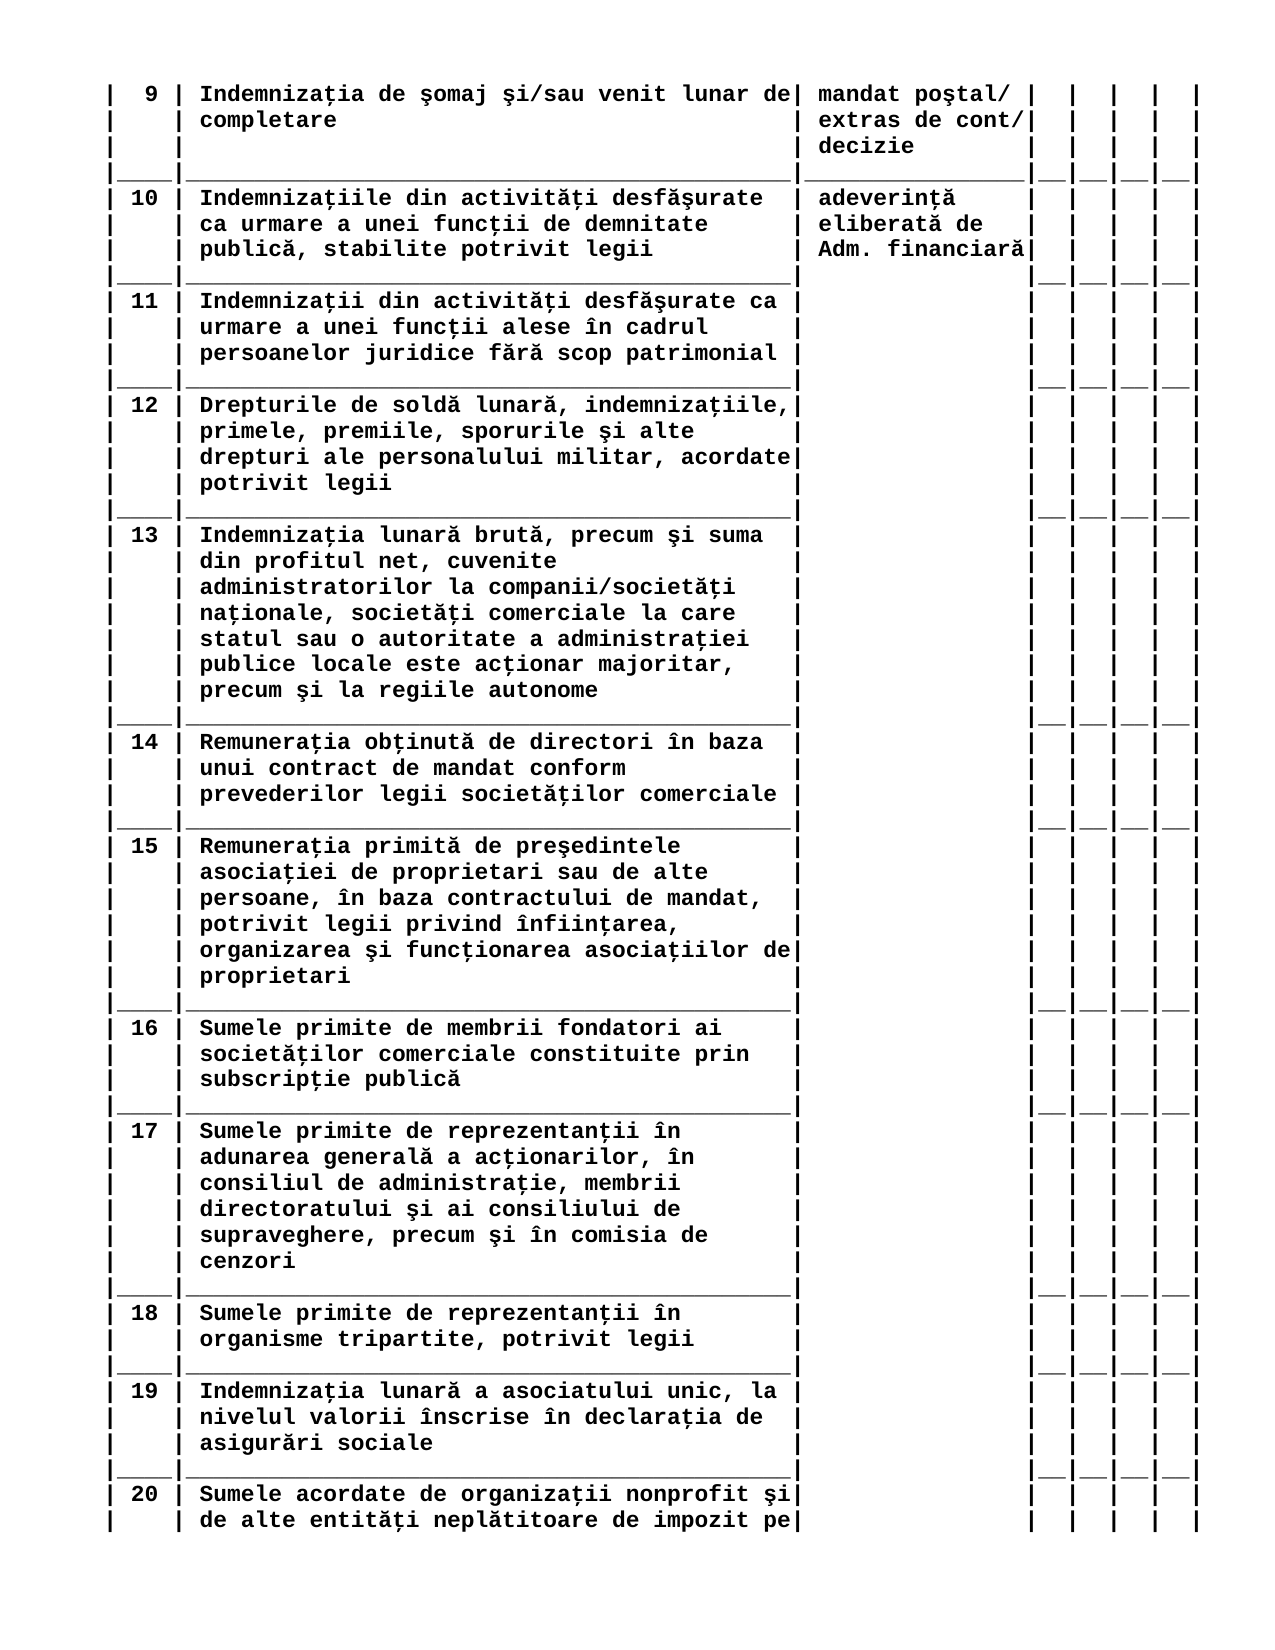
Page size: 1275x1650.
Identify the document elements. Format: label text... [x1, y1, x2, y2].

text | | asociaţiei de proprietari sau de alte | | | | | | [103, 860, 1228, 886]
text |____|____________________________________________| |__|__|__|__| [103, 1275, 1228, 1301]
text | 20 | Sumele acordate de organizaţii nonprofit şi| | | | | | [103, 1483, 1228, 1509]
text | 16 | Sumele primite de membrii fondatori ai | | | | | | [103, 1016, 1228, 1042]
text | 11 | Indemnizaţii din activităţi desfăşurate ca | | | | | | [103, 290, 1228, 316]
text |____|____________________________________________| |__|__|__|__| [103, 990, 1228, 1016]
text | | persoane, în baza contractului de mandat, | | | | | | [103, 886, 1228, 912]
text | | potrivit legii | | | | | | [103, 471, 1228, 497]
text | | cenzori | | | | | | [103, 1249, 1228, 1275]
text | | persoanelor juridice fără scop patrimonial | | | | | | [103, 342, 1228, 367]
text |____|____________________________________________| |__|__|__|__| [103, 367, 1228, 393]
text | | | decizie | | | | | [103, 134, 1228, 160]
text |____|____________________________________________| |__|__|__|__| [103, 497, 1228, 523]
text | | urmare a unei funcţii alese în cadrul | | | | | | [103, 316, 1228, 342]
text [103, 160, 1228, 186]
text | 12 | Drepturile de soldă lunară, indemnizaţiile,| | | | | | [103, 393, 1228, 419]
text | | supraveghere, precum şi în comisia de | | | | | | [103, 1223, 1228, 1249]
text | | precum şi la regiile autonome | | | | | | [103, 679, 1228, 705]
text | 18 | Sumele primite de reprezentanţii în | | | | | | [103, 1301, 1228, 1327]
text |____|____________________________________________| |__|__|__|__| [103, 808, 1228, 834]
text | | din profitul net, cuvenite | | | | | | [103, 549, 1228, 575]
text | | proprietari | | | | | | [103, 964, 1228, 990]
text | | prevederilor legii societăţilor comerciale | | | | | | [103, 782, 1228, 808]
text | | consiliul de administraţie, membrii | | | | | | [103, 1172, 1228, 1197]
text |____|____________________________________________| |__|__|__|__| [103, 705, 1228, 731]
text | | administratorilor la companii/societăţi | | | | | | [103, 575, 1228, 601]
text | | potrivit legii privind înfiinţarea, | | | | | | [103, 912, 1228, 938]
text | | completare | extras de cont/| | | | | [103, 108, 1228, 134]
text | | organisme tripartite, potrivit legii | | | | | | [103, 1327, 1228, 1353]
text | | drepturi ale personalului militar, acordate| | | | | | [103, 445, 1228, 471]
text | | primele, premiile, sporurile şi alte | | | | | | [103, 419, 1228, 445]
text |____|____________________________________________| |__|__|__|__| [103, 1353, 1228, 1379]
text | | de alte entităţi neplătitoare de impozit pe| | | | | | [103, 1509, 1228, 1535]
text | | publică, stabilite potrivit legii | Adm. financiară| | | | | [103, 238, 1228, 264]
text | | publice locale este acţionar majoritar, | | | | | | [103, 653, 1228, 679]
text | 14 | Remuneraţia obţinută de directori în baza | | | | | | [103, 731, 1228, 757]
text | | naţionale, societăţi comerciale la care | | | | | | [103, 601, 1228, 627]
text | 15 | Remuneraţia primită de preşedintele | | | | | | [103, 834, 1228, 860]
text | | directoratului şi ai consiliului de | | | | | | [103, 1197, 1228, 1223]
text | | statul sau o autoritate a administraţiei | | | | | | [103, 627, 1228, 653]
text | | societăţilor comerciale constituite prin | | | | | | [103, 1042, 1228, 1068]
text | 19 | Indemnizaţia lunară a asociatului unic, la | | | | | | [103, 1379, 1228, 1405]
text | | nivelul valorii înscrise în declaraţia de | | | | | | [103, 1405, 1228, 1431]
text |____|____________________________________________| |__|__|__|__| [103, 1094, 1228, 1120]
text |____|____________________________________________| |__|__|__|__| [103, 264, 1228, 290]
text | | adunarea generală a acţionarilor, în | | | | | | [103, 1146, 1228, 1172]
text | | asigurări sociale | | | | | | [103, 1431, 1228, 1457]
text | 17 | Sumele primite de reprezentanţii în | | | | | | [103, 1120, 1228, 1146]
text | 10 | Indemnizaţiile din activităţi desfăşurate | adeverinţă | | | | | [103, 186, 1228, 212]
text | 9 | Indemnizaţia de şomaj şi/sau venit lunar de| mandat poştal/ | | | | | [103, 82, 1228, 108]
text | | ca urmare a unei funcţii de demnitate | eliberată de | | | | | [103, 212, 1228, 238]
text | | unui contract de mandat conform | | | | | | [103, 757, 1228, 782]
text |____|____________________________________________| |__|__|__|__| [103, 1457, 1228, 1483]
text | | subscripţie publică | | | | | | [103, 1068, 1228, 1094]
text | 13 | Indemnizaţia lunară brută, precum şi suma | | | | | | [103, 523, 1228, 549]
text | | organizarea şi funcţionarea asociaţiilor de| | | | | | [103, 938, 1228, 964]
